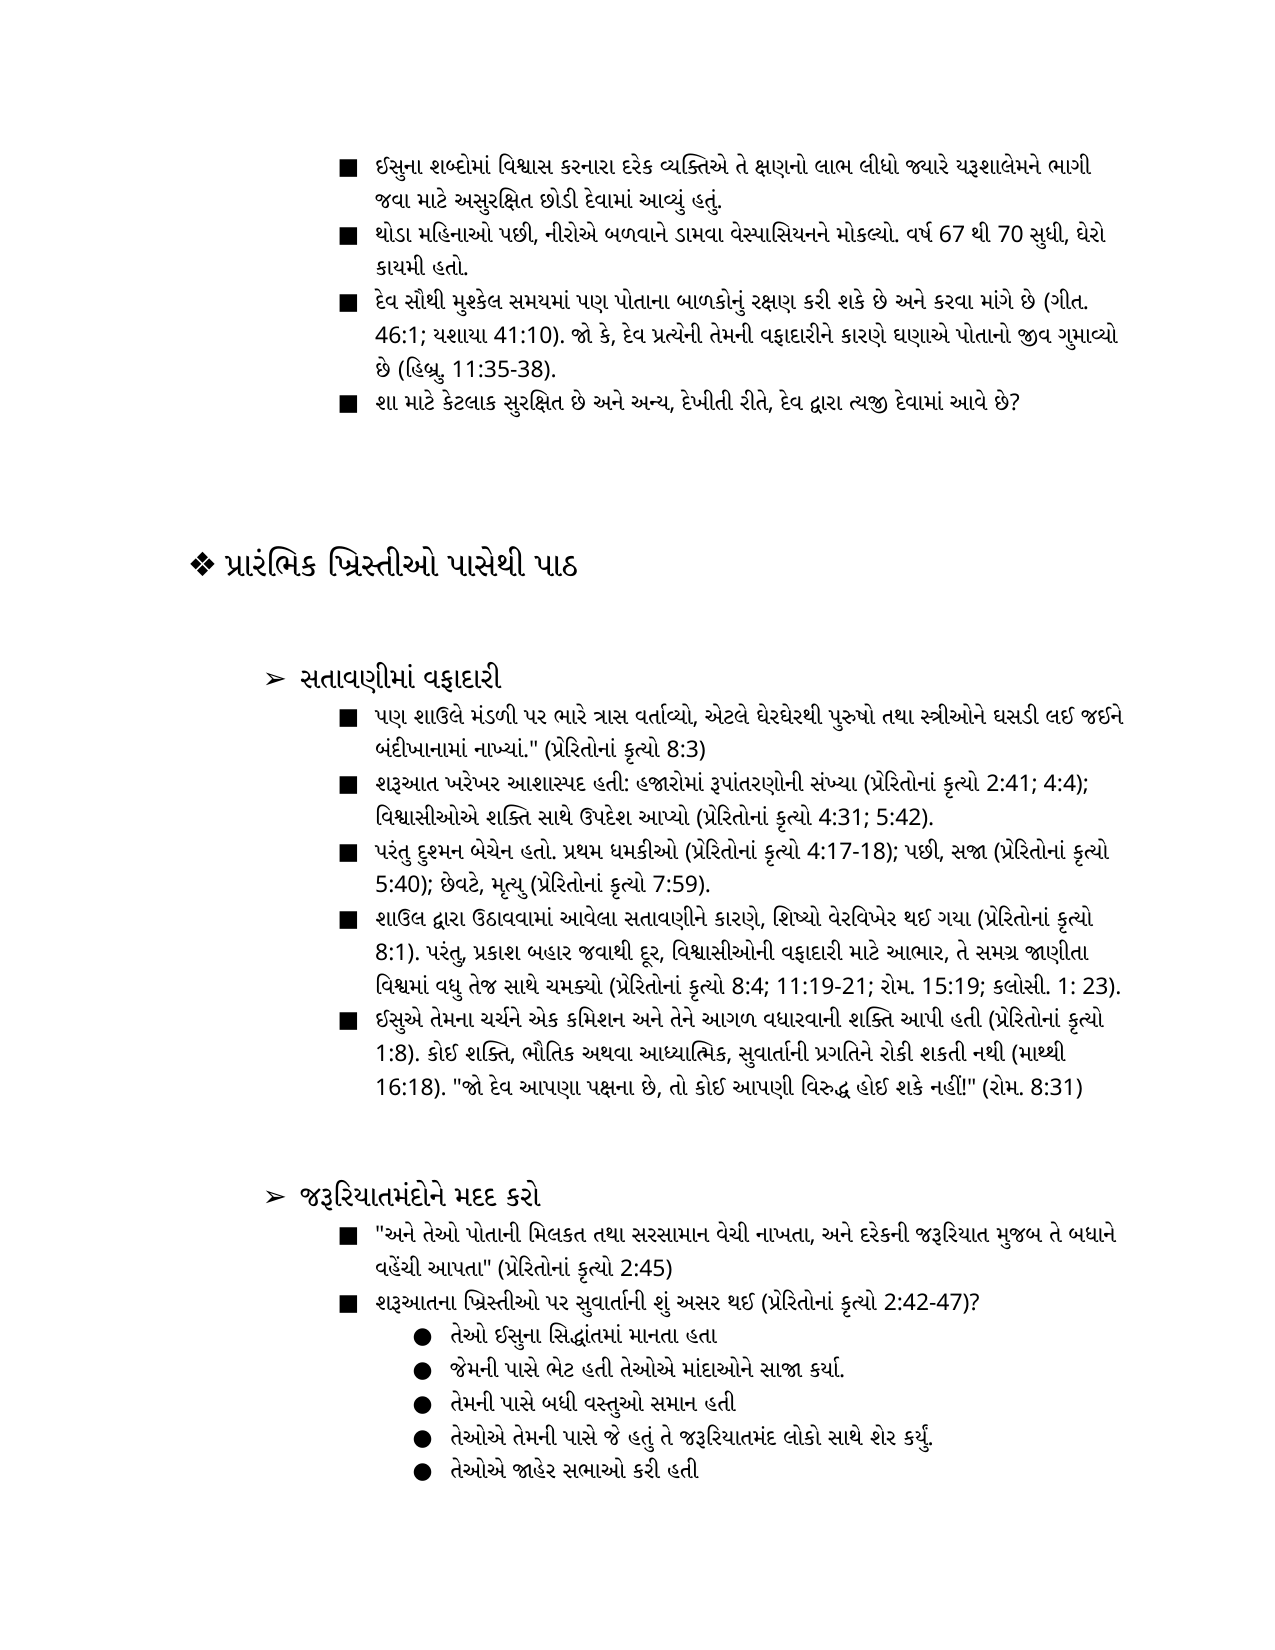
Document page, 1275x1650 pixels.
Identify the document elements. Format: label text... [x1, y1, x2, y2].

list ઈસુના શબ્દોમાં વિશ્વાસ કરનારા દરેક વ્યક્તિએ તે ક્ષણનો લાભ લીધો જ્યારે યરૂશાલેમને ભાગી જવા માટે અસુરક્ષિત છોડી દેવામાં આવ્યું હતું. [337, 150, 1125, 215]
list શા માટે કેટલાક સુરક્ષિત છે અને અન્ય, દેખીતી રીતે, દેવ દ્વારા ત્યજી દેવામાં આવે છે? [337, 386, 1125, 417]
list તેઓ ઈસુના સિદ્ધાંતમાં માનતા હતા [412, 1319, 1125, 1350]
list દેવ સૌથી મુશ્કેલ સમયમાં પણ પોતાના બાળકોનું રક્ષણ કરી શકે છે અને કરવા માંગે છે (ગીત. 46:1; યશાયા 41:10). જો કે, દેવ પ્રત્યેની તેમની વફાદારીને કારણે ઘણાએ પોતાનો જીવ ગુમાવ્યો છે (હિબ્રુ. 11:35-38). [337, 285, 1125, 384]
list શાઉલ દ્વારા ઉઠાવવામાં આવેલા સતાવણીને કારણે, શિષ્યો વેરવિખેર થઈ ગયા (પ્રેરિતોનાં કૃત્યો 8:1). પરંતુ, પ્રકાશ બહાર જવાથી દૂર, વિશ્વાસીઓની વફાદારી માટે આભાર, તે સમગ્ર જાણીતા વિશ્વમાં વધુ તેજ સાથે ચમક્યો (પ્રેરિતોનાં કૃત્યો 8:4; 11:19-21; રોમ. 15:19; કલોસી. 1: 23). [337, 902, 1125, 1001]
list ઈસુએ તેમના ચર્ચને એક કમિશન અને તેને આગળ વધારવાની શક્તિ આપી હતી (પ્રેરિતોનાં કૃત્યો 1:8). કોઈ શક્તિ, ભૌતિક અથવા આધ્યાત્મિક, સુવાર્તાની પ્રગતિને રોકી શકતી નથી (માથ્થી 16:18). "જો દેવ આપણા પક્ષના છે, તો કોઈ આપણી વિરુદ્ધ હોઈ શકે નહીં!" (રોમ. 8:31) [337, 1003, 1125, 1102]
list શરૂઆત ખરેખર આશાસ્પદ હતી: હજારોમાં રૂપાંતરણોની સંખ્યા (પ્રેરિતોનાં કૃત્યો 2:41; 4:4); વિશ્વાસીઓએ શક્તિ સાથે ઉપદેશ આપ્યો (પ્રેરિતોનાં કૃત્યો 4:31; 5:42). [337, 767, 1125, 832]
list પણ શાઉલે મંડળી પર ભારે ત્રાસ વર્તાવ્યો, એટલે ઘેરઘેરથી પુરુષો તથા સ્‍ત્રીઓને ઘસડી લઈ જઈને બંદીખાનામાં નાખ્યાં." (પ્રેરિતોનાં કૃત્યો 8:3) [337, 700, 1125, 765]
list શરૂઆતના ખ્રિસ્તીઓ પર સુવાર્તાની શું અસર થઈ (પ્રેરિતોનાં કૃત્યો 2:42-47)? [337, 1285, 1125, 1317]
list તેઓએ તેમની પાસે જે હતું તે જરૂરિયાતમંદ લોકો સાથે શેર કર્યું. [412, 1420, 1125, 1452]
list થોડા મહિનાઓ પછી, નીરોએ બળવાને ડામવા વેસ્પાસિયનને મોકલ્યો. વર્ષ 67 થી 70 સુધી, ઘેરો કાયમી હતો. [337, 217, 1125, 282]
list "અને તેઓ પોતાની મિલકત તથા સરસામાન વેચી નાખતા, અને દરેકની જરૂરિયાત મુજબ તે બધાને વહેંચી આપતા" (પ્રેરિતોનાં કૃત્યો 2:45) [337, 1218, 1125, 1283]
list તેમની પાસે બધી વસ્તુઓ સમાન હતી [412, 1387, 1125, 1418]
list પરંતુ દુશ્મન બેચેન હતો. પ્રથમ ધમકીઓ (પ્રેરિતોનાં કૃત્યો 4:17-18); પછી, સજા (પ્રેરિતોનાં કૃત્યો 5:40); છેવટે, મૃત્યુ (પ્રેરિતોનાં કૃત્યો 7:59). [337, 835, 1125, 900]
list જરૂરિયાતમંદોને મદદ કરો [262, 1175, 1125, 1215]
list પ્રારંભિક ખ્રિસ્તીઓ પાસેથી પાઠ [187, 541, 1125, 586]
list સતાવણીમાં વફાદારી [262, 657, 1125, 697]
list જેમની પાસે ભેટ હતી તેઓએ માંદાઓને સાજા કર્યા. [412, 1353, 1125, 1384]
list તેઓએ જાહેર સભાઓ કરી હતી [412, 1454, 1125, 1485]
